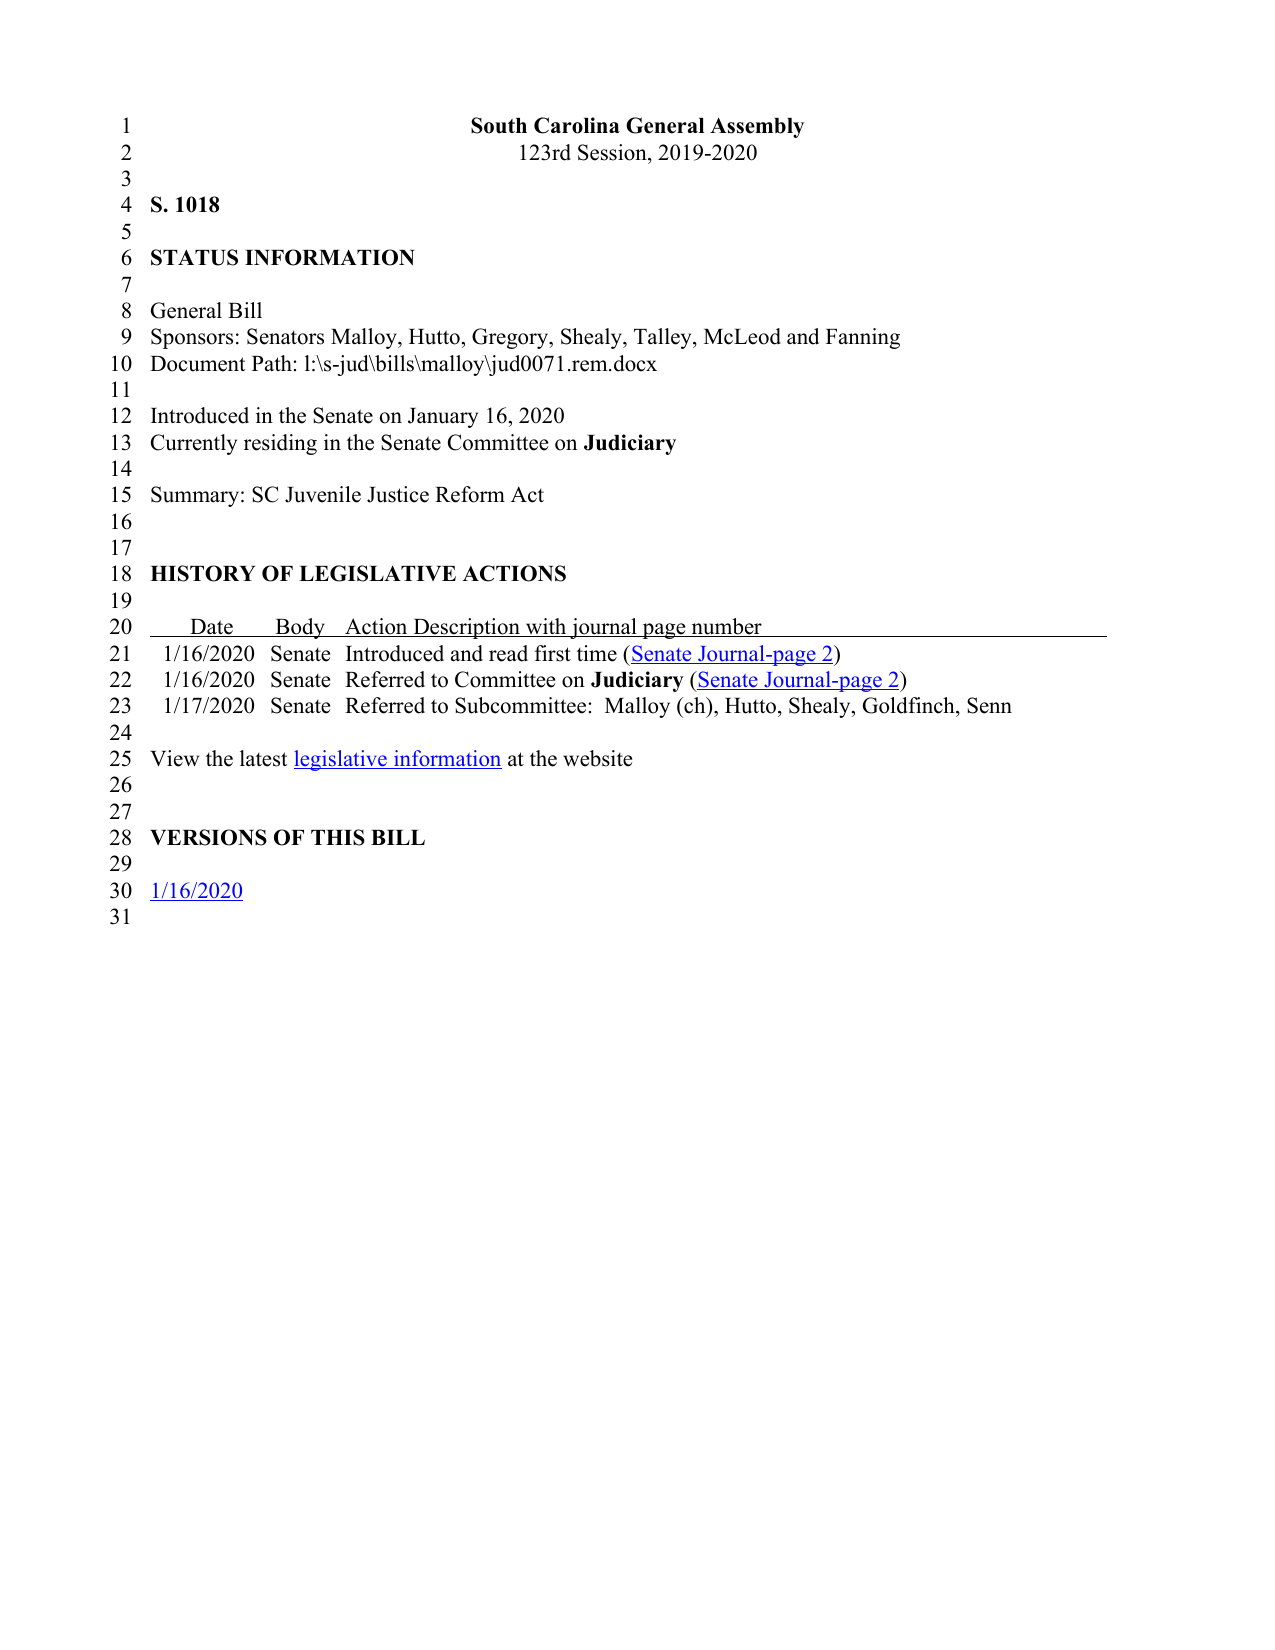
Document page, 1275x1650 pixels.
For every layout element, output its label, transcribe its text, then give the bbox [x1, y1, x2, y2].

text Introduced in the Senate on January 16, 2020 [150, 402, 1125, 429]
text STATUS INFORMATION [150, 244, 1125, 271]
text 1/16/2020 Senate Referred to Committee on Judiciary (Senate Journal-page 2) [150, 666, 1125, 692]
text Sponsors: Senators Malloy, Hutto, Gregory, Shealy, Talley, McLeod and Fanning [150, 323, 1125, 350]
text VERSIONS OF THIS BILL [150, 824, 1125, 850]
text 1/17/2020 Senate Referred to Subcommittee: Malloy (ch), Hutto, Shealy, Goldfinch, Senn [150, 692, 1125, 719]
text Summary: SC Juvenile Justice Reform Act [150, 481, 1125, 508]
text South Carolina General Assembly [150, 112, 1125, 139]
text Currently residing in the Senate Committee on Judiciary [150, 429, 1125, 455]
text 123rd Session, 2019-2020 [150, 139, 1125, 165]
text Document Path: l:\s-jud\bills\malloy\jud0071.rem.docx [150, 350, 1125, 376]
text Date Body Action Description with journal page number [150, 613, 1125, 639]
text 1/16/2020 [150, 877, 1125, 903]
text HISTORY OF LEGISLATIVE ACTIONS [150, 561, 1125, 587]
text S. 1018 [150, 192, 1125, 218]
text 1/16/2020 Senate Introduced and read first time (Senate Journal-page 2) [150, 639, 1125, 666]
text General Bill [150, 297, 1125, 323]
text View the latest legislative information at the website [150, 745, 1125, 771]
